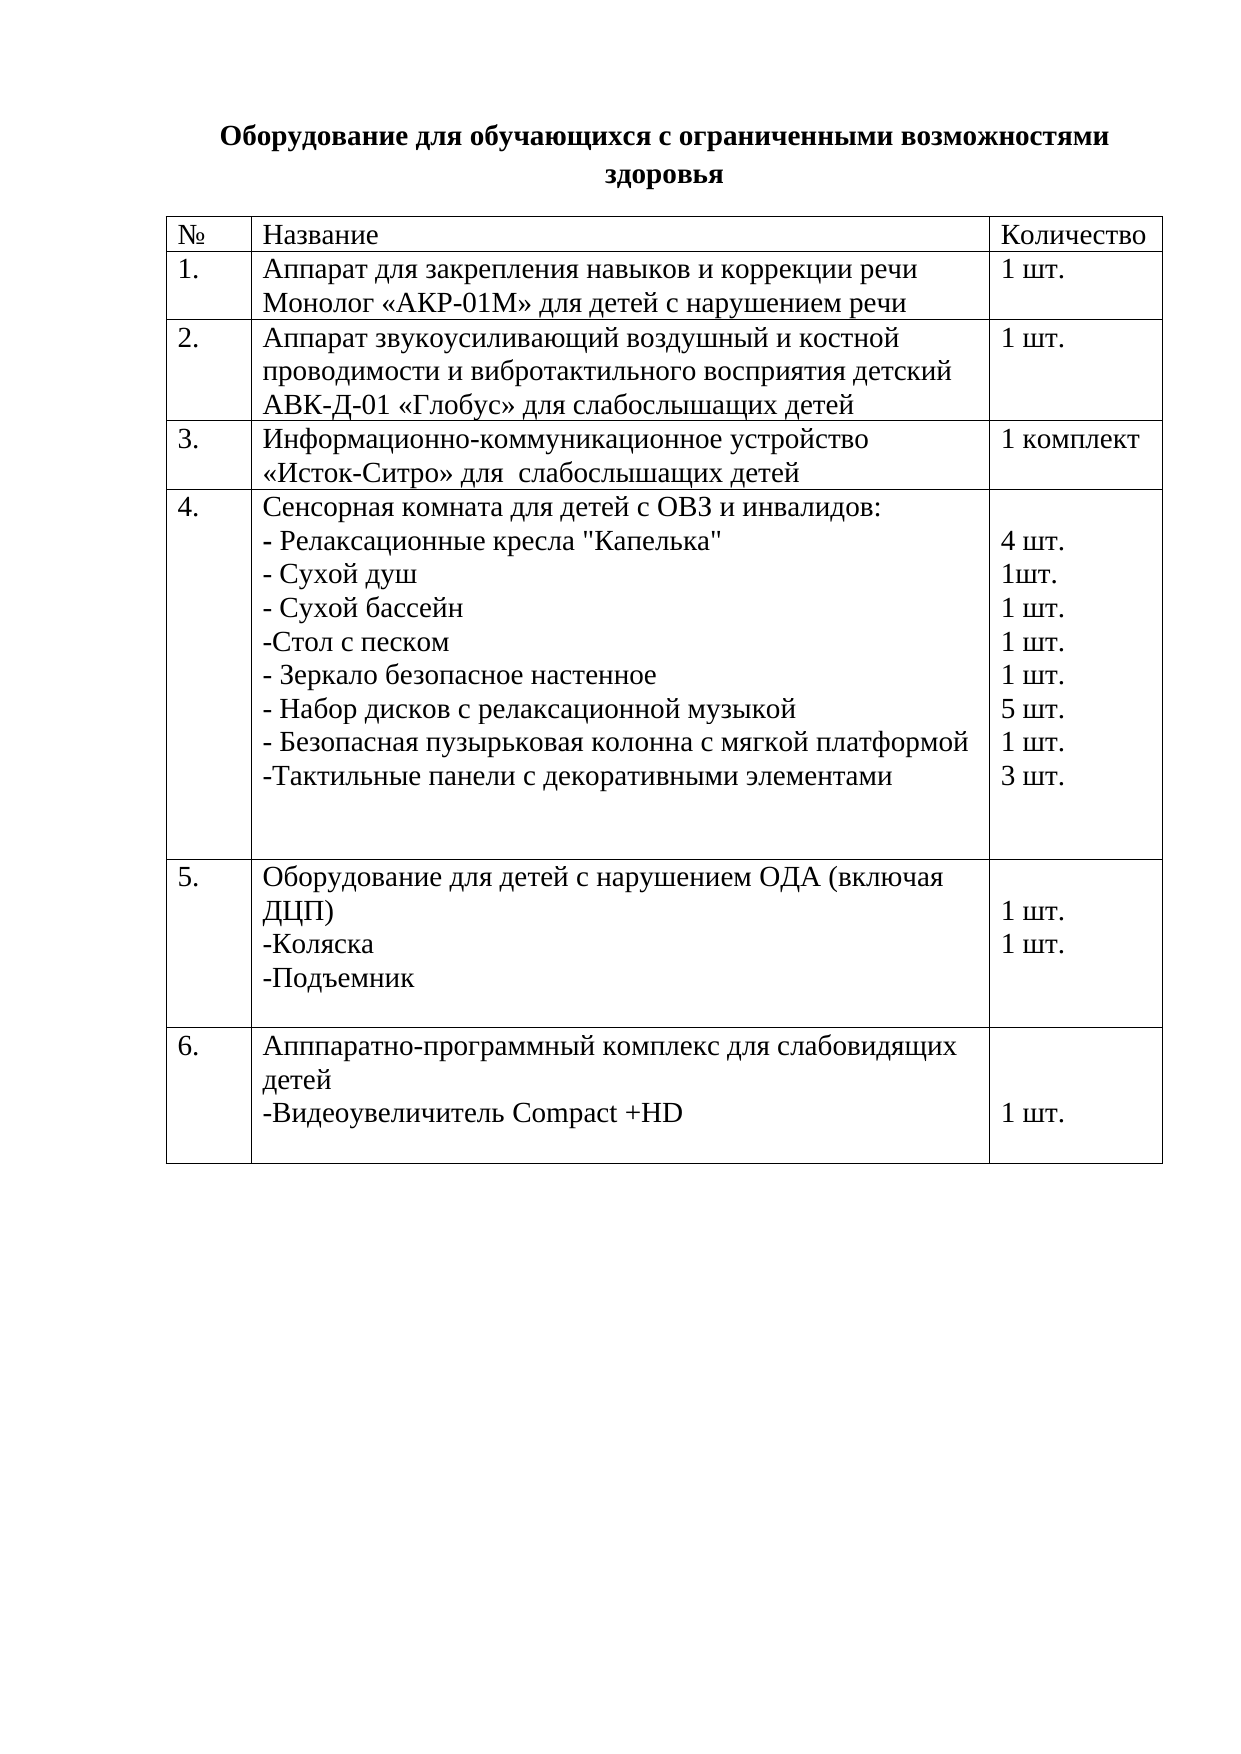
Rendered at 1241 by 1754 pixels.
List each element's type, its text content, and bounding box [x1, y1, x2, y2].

table_cell 6. [167, 1028, 251, 1162]
table_cell 1 шт. 1 шт. [990, 860, 1162, 1027]
table_cell 1 комплект [990, 421, 1162, 488]
table_cell 1 шт. [990, 1028, 1162, 1162]
table_cell 1. [167, 252, 251, 319]
table_header Название [252, 217, 989, 251]
table_cell 1 шт. [990, 320, 1162, 420]
table_cell 1 шт. [990, 252, 1162, 319]
text Оборудование для обучающихся с ограниченными возможностями здоровья [177, 118, 1152, 190]
table_cell Апппаратно-программный комплекс для слабовидящих детей -Видеоувеличитель Compact +HD [252, 1028, 989, 1162]
table_cell Аппарат звукоусиливающий воздушный и костной проводимости и вибротактильного восприятия детский АВК-Д-01 «Глобус» для слабослышащих детей [252, 320, 989, 420]
table_cell Сенсорная комната для детей с ОВЗ и инвалидов: - Релаксационные кресла "Капелька" - Сухой душ - Сухой бассейн -Стол с песком - Зеркало безопасное настенное - Набор дисков с релаксационной музыкой - Безопасная пузырьковая колонна с мягкой платформой -Тактильные панели с декоративными элементами [252, 490, 989, 858]
table_cell 4. [167, 490, 251, 858]
table_header № [167, 217, 251, 251]
table_cell Информационно-коммуникационное устройство «Исток-Ситро» для слабослышащих детей [252, 421, 989, 488]
table_cell 4 шт. 1шт. 1 шт. 1 шт. 1 шт. 5 шт. 1 шт. 3 шт. [990, 490, 1162, 858]
table_cell 2. [167, 320, 251, 420]
table_cell 3. [167, 421, 251, 488]
table_cell 5. [167, 860, 251, 1027]
table_cell Оборудование для детей с нарушением ОДА (включая ДЦП) -Коляска -Подъемник [252, 860, 989, 1027]
table_header Количество [990, 217, 1162, 251]
table_cell Аппарат для закрепления навыков и коррекции речи Монолог «АКР-01М» для детей с нарушением речи [252, 252, 989, 319]
